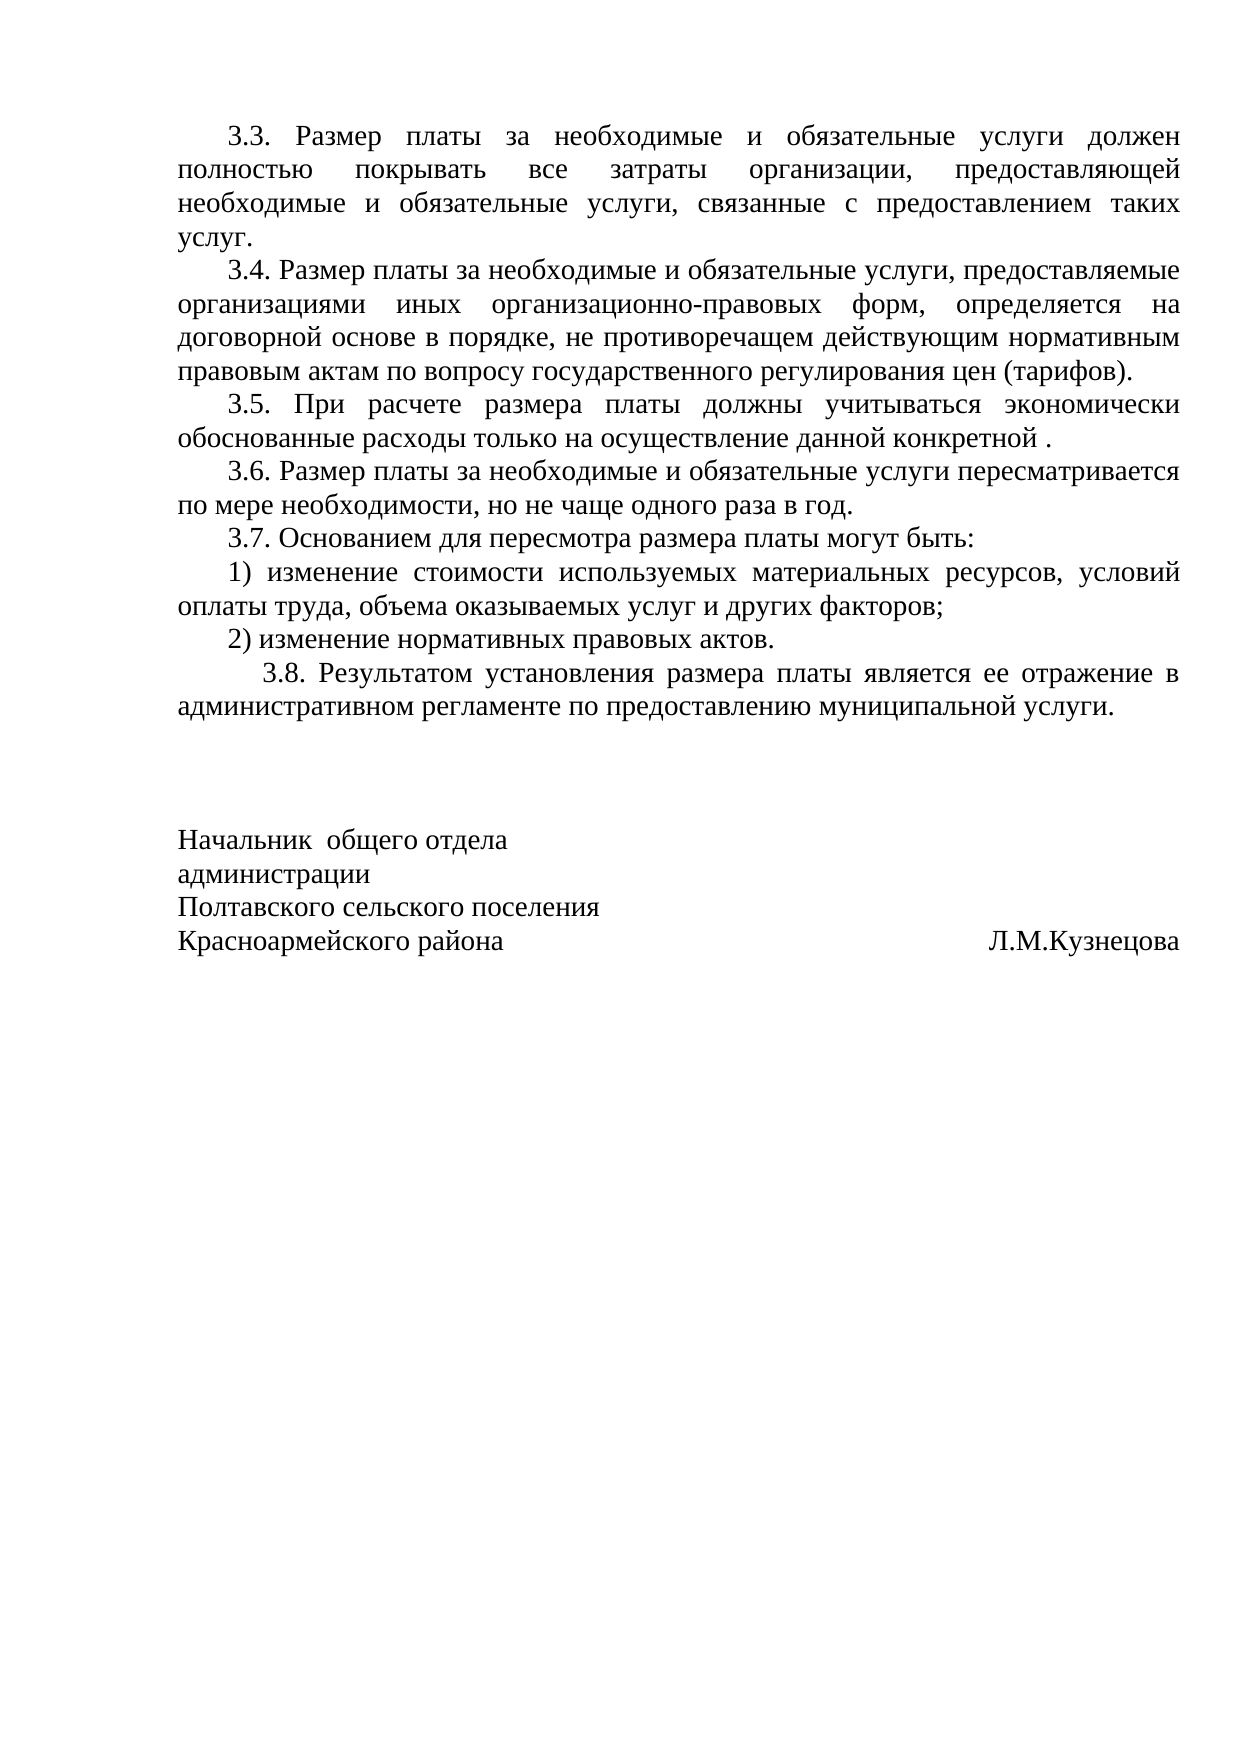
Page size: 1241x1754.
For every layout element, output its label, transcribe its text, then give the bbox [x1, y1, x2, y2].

text 3.3. Размер платы за необходимые и обязательные услуги должен полностью покрывать все затраты организации, предоставляющей необходимые и обязательные услуги, связанные с предоставлением таких услуг. [177, 118, 1181, 252]
text Красноармейского района Л.М.Кузнецова [177, 923, 1181, 957]
text 1) изменение стоимости используемых материальных ресурсов, условий оплаты труда, объема оказываемых услуг и других факторов; [177, 554, 1181, 621]
text 3.7. Основанием для пересмотра размера платы могут быть: [177, 521, 1181, 554]
text Начальник общего отдела [177, 822, 1181, 856]
text Полтавского сельского поселения [177, 889, 1181, 923]
text 2) изменение нормативных правовых актов. [177, 621, 1181, 655]
text 3.6. Размер платы за необходимые и обязательные услуги пересматривается по мере необходимости, но не чаще одного раза в год. [177, 453, 1181, 521]
text администрации [177, 856, 1181, 889]
text 3.5. При расчете размера платы должны учитываться экономически обоснованные расходы только на осуществление данной конкретной услуги. [177, 386, 1181, 453]
text 3.8. Результатом установления размера платы является ее отражение в административном регламенте по предоставлению муниципальной услуги. [177, 655, 1181, 722]
text 3.4. Размер платы за необходимые и обязательные услуги, предоставляемые организациями иных организационно-правовых форм, определяется на договорной основе в порядке, не противоречащем действующим нормативным правовым актам по вопросу государственного регулирования цен (тарифов). [177, 252, 1181, 386]
